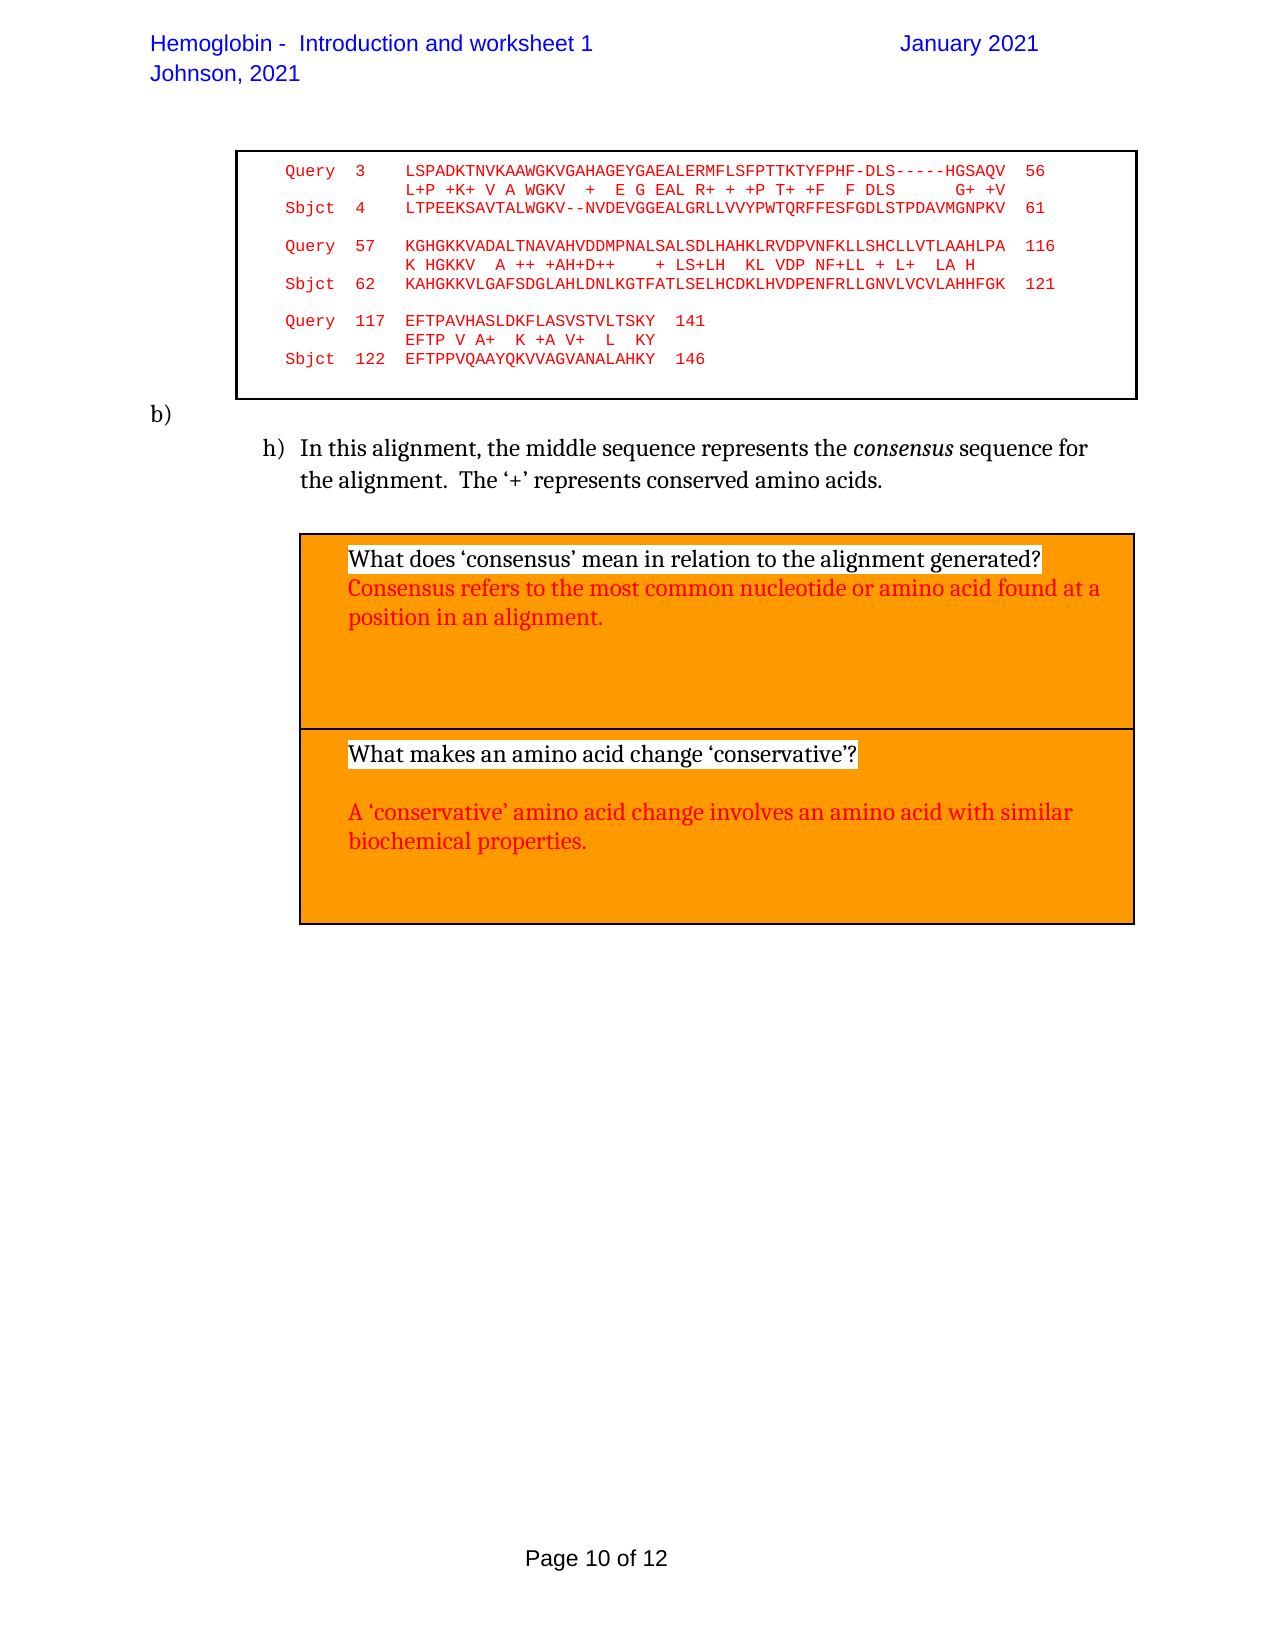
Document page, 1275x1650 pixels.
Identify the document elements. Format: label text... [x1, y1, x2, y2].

table_header Query 3 LSPADKTNVKAAWGKVGAHAGEYGAEALERMFLSFPTTKTYFPHF-DLS-----HGSAQV 56 L+P +K+ V A WGKV + E G EAL R+ + +P T+ +F F DLS G+ +V Sbjct 4 LTPEEKSAVTALWGKV--NVDEVGGEALGRLLVVYPWTQRFFESFGDLSTPDAVMGNPKV 61 Query 57 KGHGKKVADALTNAVAHVDDMPNALSALSDLHAHKLRVDPVNFKLLSHCLLVTLAAHLPA 116 K HGKKV A ++ +AH+D++ + LS+LH KL VDP NF+LL + L+ LA H Sbjct 62 KAHGKKVLGAFSDGLAHLDNLKGTFATLSELHCDKLHVDPENFRLLGNVLVCVLAHHFGK 121 Query 117 EFTPAVHASLDKFLASVSTVLTSKY 141 EFTP V A+ K +A V+ L KY Sbjct 122 EFTPPVQAAYQKVVAGVANALAHKY 146 [238, 152, 1135, 398]
list In this alignment, the middle sequence represents the consensus sequence for the alignment. The ‘+’ represents conserved amino acids. [262, 433, 1125, 495]
table_cell What makes an amino acid change ‘conservative’? A ‘conservative’ amino acid change involves an amino acid with similar biochemical properties. [301, 730, 1133, 923]
table_header What does ‘consensus’ mean in relation to the alignment generated? Consensus refers to the most common nucleotide or amino acid found at a position in an alignment. [301, 535, 1133, 728]
